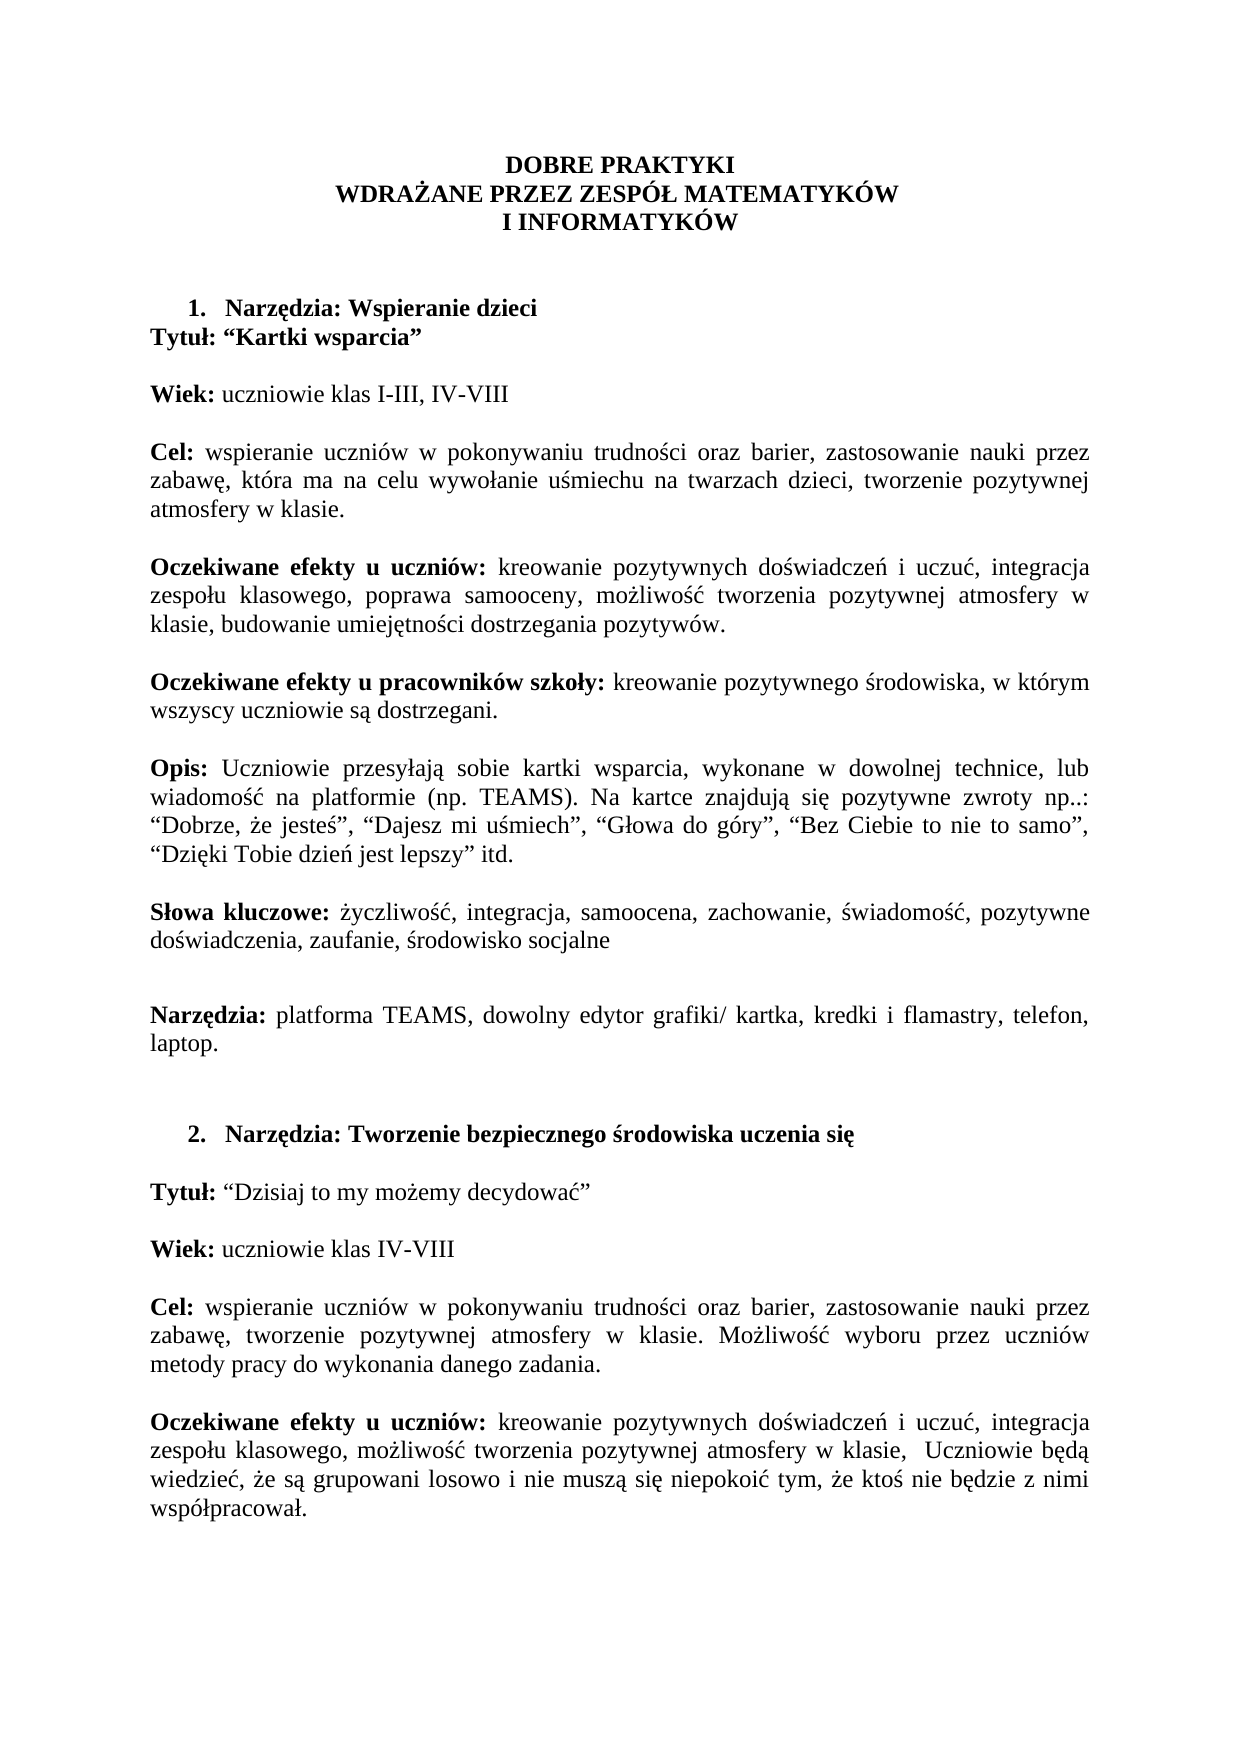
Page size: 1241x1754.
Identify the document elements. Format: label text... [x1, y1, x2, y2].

list Narzędzia: Wspieranie dzieci [187, 293, 1090, 322]
text WDRAŻANE PRZEZ ZESPÓŁ MATEMATYKÓW I INFORMATYKÓW [150, 179, 1090, 236]
text Tytuł: “Dzisiaj to my możemy decydować” [150, 1177, 1090, 1206]
text Oczekiwane efekty u pracowników szkoły: kreowanie pozytywnego środowiska, w którym wszyscy uczniowie są dostrzegani. [150, 667, 1090, 724]
text Słowa kluczowe: życzliwość, integracja, samoocena, zachowanie, świadomość, pozytywne doświadczenia, zaufanie, środowisko socjalne [150, 897, 1090, 954]
text DOBRE PRAKTYKI [150, 150, 1090, 179]
text Wiek: uczniowie klas IV-VIII [150, 1234, 1090, 1263]
subtitle Narzędzia: Tworzenie bezpiecznego środowiska uczenia się [187, 1119, 1090, 1148]
text Oczekiwane efekty u uczniów: kreowanie pozytywnych doświadczeń i uczuć, integracja zespołu klasowego, poprawa samooceny, możliwość tworzenia pozytywnej atmosfery w klasie, budowanie umiejętności dostrzegania pozytywów. [150, 552, 1090, 638]
text Cel: wspieranie uczniów w pokonywaniu trudności oraz barier, zastosowanie nauki przez zabawę, która ma na celu wywołanie uśmiechu na twarzach dzieci, tworzenie pozytywnej atmosfery w klasie. [150, 437, 1090, 523]
text Tytuł: “Kartki wsparcia” [150, 322, 1090, 351]
text Opis: Uczniowie przesyłają sobie kartki wsparcia, wykonane w dowolnej technice, lub wiadomość na platformie (np. TEAMS). Na kartce znajdują się pozytywne zwroty np..: “Dobrze, że jesteś”, “Dajesz mi uśmiech”, “Głowa do góry”, “Bez Ciebie to nie to samo”, “Dzięki Tobie dzień jest lepszy” itd. [150, 753, 1090, 868]
text Wiek: uczniowie klas I-III, IV-VIII [150, 379, 1090, 408]
text Narzędzia: platforma TEAMS, dowolny edytor grafiki/ kartka, kredki i flamastry, telefon, laptop. [150, 1000, 1090, 1057]
text Oczekiwane efekty u uczniów: kreowanie pozytywnych doświadczeń i uczuć, integracja zespołu klasowego, możliwość tworzenia pozytywnej atmosfery w klasie, Uczniowie będą wiedzieć, że są grupowani losowo i nie muszą się niepokoić tym, że ktoś nie będzie z nimi współpracował. [150, 1407, 1090, 1522]
text Cel: wspieranie uczniów w pokonywaniu trudności oraz barier, zastosowanie nauki przez zabawę, tworzenie pozytywnej atmosfery w klasie. Możliwość wyboru przez uczniów metody pracy do wykonania danego zadania. [150, 1292, 1090, 1378]
